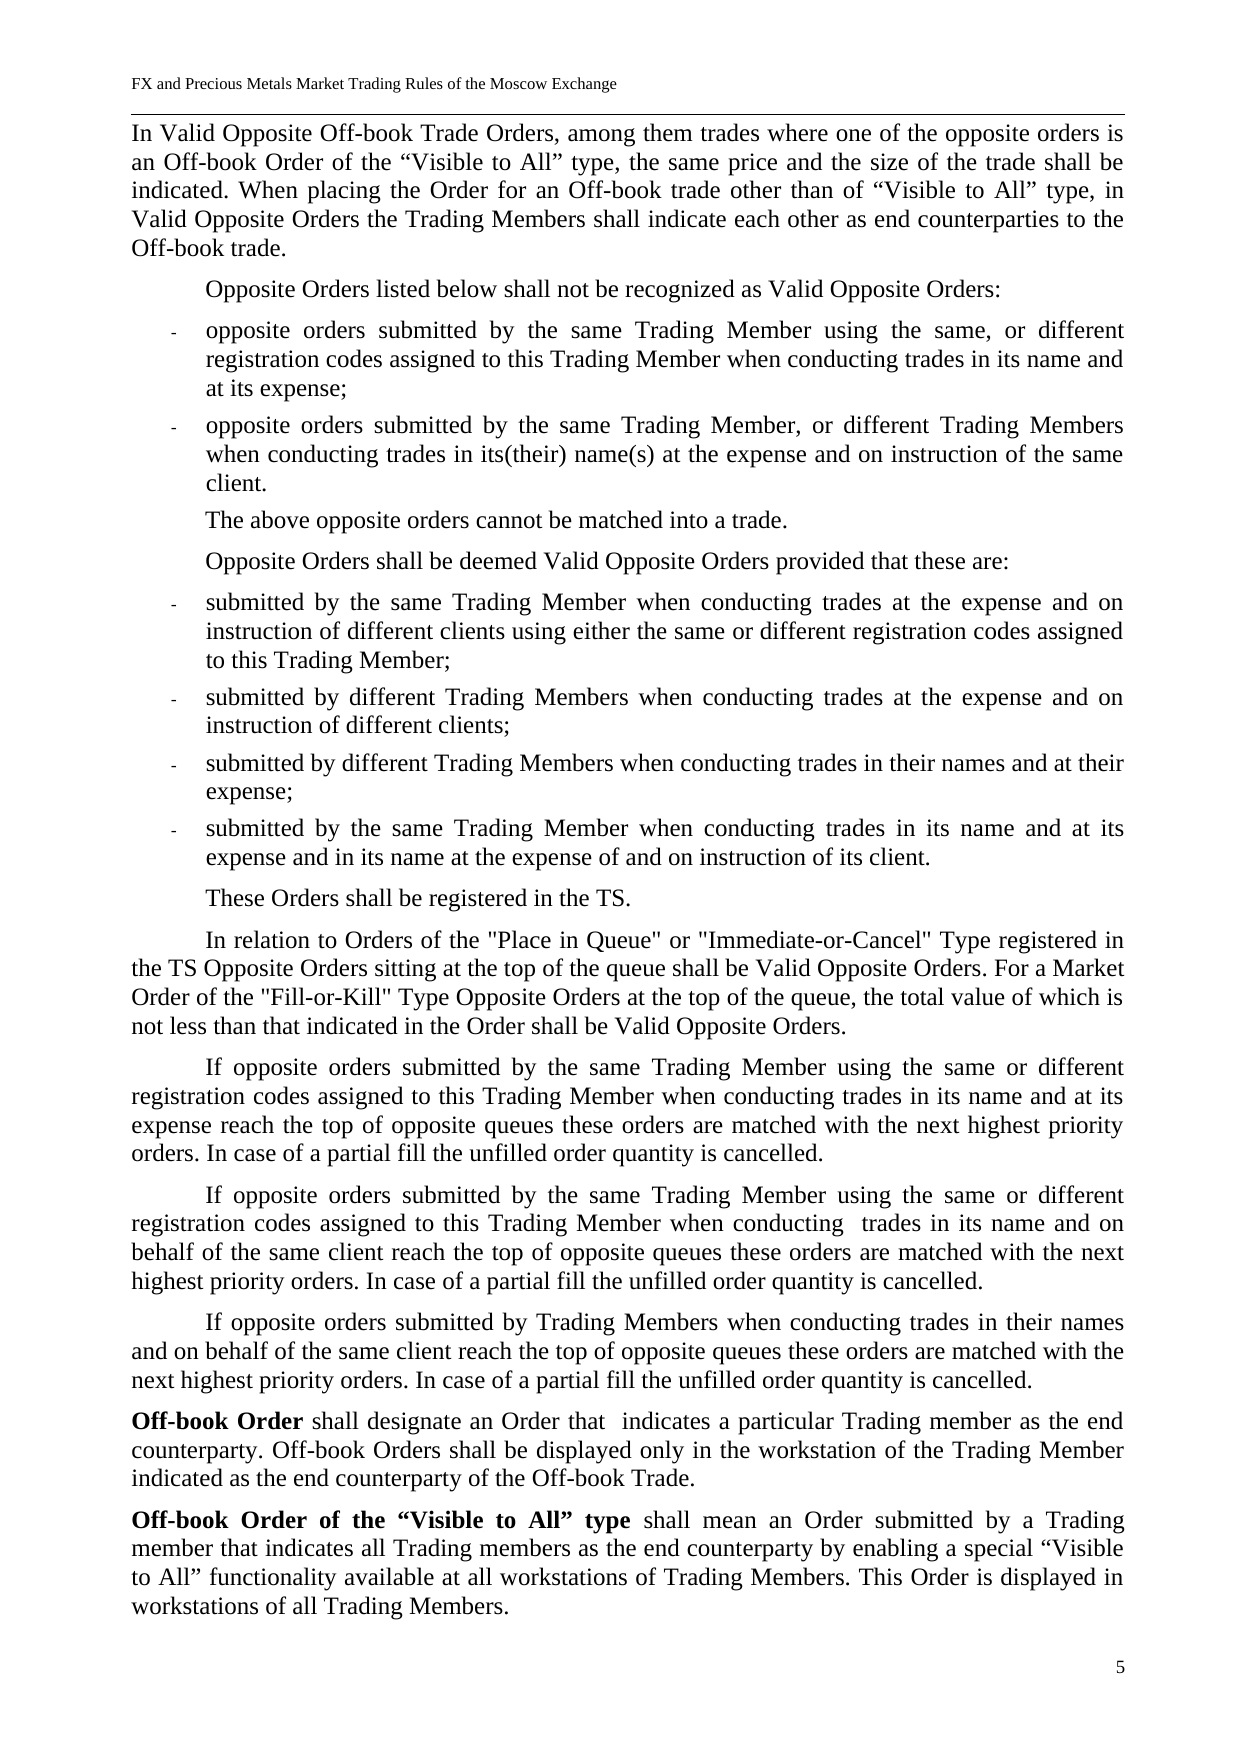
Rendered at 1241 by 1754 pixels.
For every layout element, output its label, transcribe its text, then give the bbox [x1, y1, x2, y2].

text Opposite Orders listed below shall not be recognized as Valid Opposite Orders: [131, 274, 1125, 303]
text The above opposite orders cannot be matched into a trade. [205, 505, 1125, 533]
list submitted by different Trading Members when conducting trades in their names and at their expense; [168, 748, 1125, 805]
text Off-book Order of the “Visible to All” type shall mean an Order submitted by a Trading member that indicates all Trading members as the end counterparty by enabling a special “Visible to All” functionality available at all workstations of Trading Members. This Order is displayed in workstations of all Trading Members. [131, 1505, 1125, 1620]
text These Orders shall be registered in the TS. [131, 883, 1125, 912]
list submitted by the same Trading Member when conducting trades at the expense and on instruction of different clients using either the same or different registration codes assigned to this Trading Member; [168, 587, 1125, 673]
text If opposite orders submitted by the same Trading Member using the same or different registration codes assigned to this Trading Member when conducting trades in its name and at its expense reach the top of opposite queues these orders are matched with the next highest priority orders. In case of a partial fill the unfilled order quantity is cancelled. [131, 1052, 1125, 1167]
text In Valid Opposite Off-book Trade Orders, among them trades where one of the opposite orders is an Off-book Order of the “Visible to All” type, the same price and the size of the trade shall be indicated. When placing the Order for an Off-book trade other than of “Visible to All” type, in Valid Opposite Orders the Trading Members shall indicate each other as end counterparties to the Off-book trade. [131, 118, 1125, 262]
list opposite orders submitted by the same Trading Member using the same, or different registration codes assigned to this Trading Member when conducting trades in its name and at its expense; [168, 316, 1125, 402]
list submitted by different Trading Members when conducting trades at the expense and on instruction of different clients; [168, 682, 1125, 739]
text If opposite orders submitted by the same Trading Member using the same or different registration codes assigned to this Trading Member when conducting trades in its name and on behalf of the same client reach the top of opposite queues these orders are matched with the next highest priority orders. In case of a partial fill the unfilled order quantity is cancelled. [131, 1180, 1125, 1295]
text Opposite Orders shall be deemed Valid Opposite Orders provided that these are: [131, 546, 1125, 575]
text If opposite orders submitted by Trading Members when conducting trades in their names and on behalf of the same client reach the top of opposite queues these orders are matched with the next highest priority orders. In case of a partial fill the unfilled order quantity is cancelled. [131, 1307, 1125, 1393]
list opposite orders submitted by the same Trading Member, or different Trading Members when conducting trades in its(their) name(s) at the expense and on instruction of the same client. [168, 410, 1125, 496]
text Off-book Order shall designate an Order that indicates a particular Trading member as the end counterparty. Off-book Orders shall be displayed only in the workstation of the Trading Member indicated as the end counterparty of the Off-book Trade. [131, 1406, 1125, 1492]
text In relation to Orders of the "Place in Queue" or "Immediate-or-Cancel" Type registered in the TS Opposite Orders sitting at the top of the queue shall be Valid Opposite Orders. For a Market Order of the "Fill-or-Kill" Type Opposite Orders at the top of the queue, the total value of which is not less than that indicated in the Order shall be Valid Opposite Orders. [131, 925, 1125, 1040]
list submitted by the same Trading Member when conducting trades in its name and at its expense and in its name at the expense of and on instruction of its client. [168, 813, 1125, 871]
